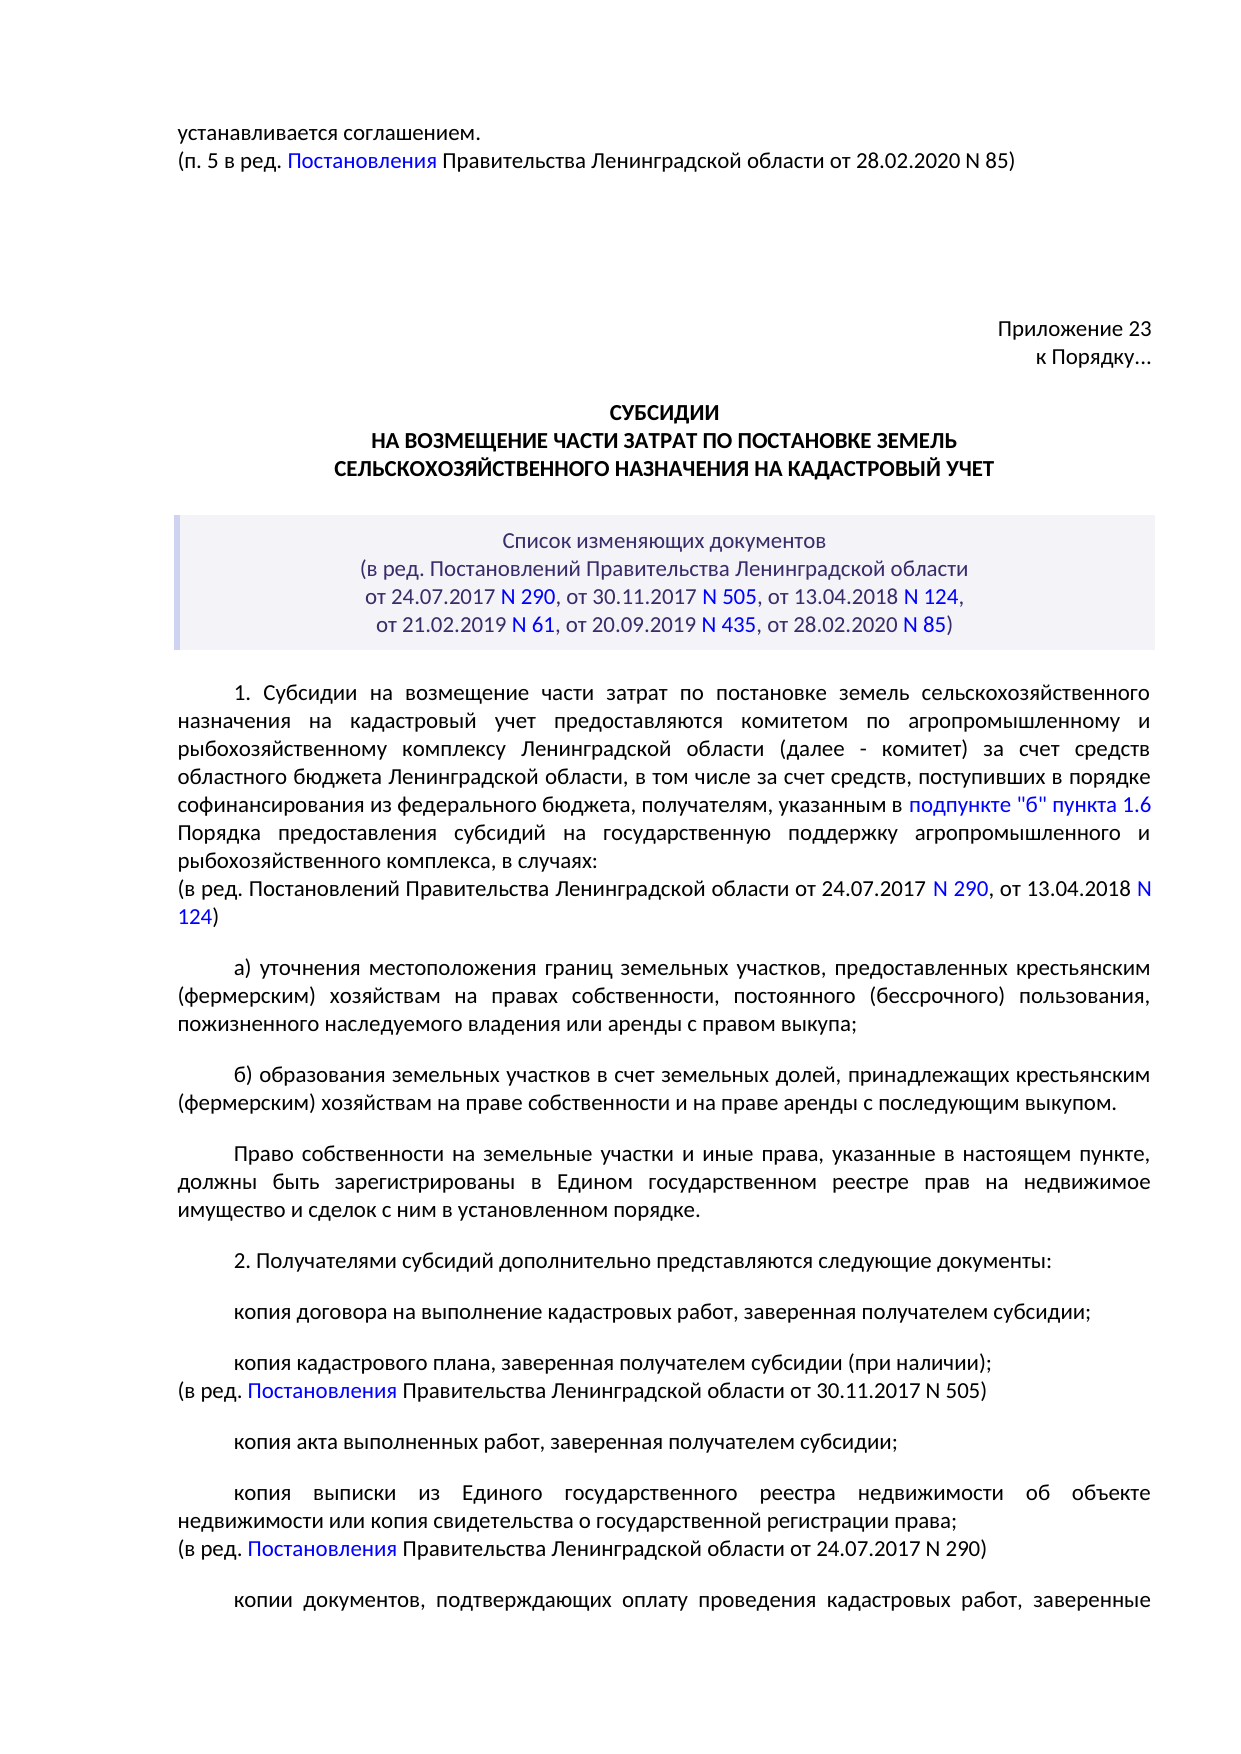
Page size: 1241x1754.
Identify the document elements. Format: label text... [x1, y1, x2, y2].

table_header Список изменяющих документов (в ред. Постановлений Правительства Ленинградской области от 24.07.2017 N 290, от 30.11.2017 N 505, от 13.04.2018 N 124, от 21.02.2019 N 61, от 20.09.2019 N 435, от 28.02.2020 N 85) [180, 515, 1149, 650]
text (в ред. Постановления Правительства Ленинградской области от 30.11.2017 N 505) [177, 1376, 1152, 1404]
text Приложение 23 [177, 314, 1152, 342]
text (в ред. Постановления Правительства Ленинградской области от 24.07.2017 N 290) [177, 1534, 1152, 1562]
text копия кадастрового плана, заверенная получателем субсидии (при наличии); [177, 1348, 1152, 1376]
text 2. Получателями субсидий дополнительно представляются следующие документы: [177, 1246, 1152, 1274]
text Право собственности на земельные участки и иные права, указанные в настоящем пункте, должны быть зарегистрированы в Едином государственном реестре прав на недвижимое имущество и сделок с ним в установленном порядке. [177, 1139, 1152, 1223]
text копия выписки из Единого государственного реестра недвижимости об объекте недвижимости или копия свидетельства о государственной регистрации права; [177, 1478, 1152, 1534]
text 1. Субсидии на возмещение части затрат по постановке земель сельскохозяйственного назначения на кадастровый учет предоставляются комитетом по агропромышленному и рыбохозяйственному комплексу Ленинградской области (далее - комитет) за счет средств областного бюджета Ленинградской области, в том числе за счет средств, поступивших в порядке софинансирования из федерального бюджета, получателям, указанным в подпункте "б" пункта 1.6 Порядка предоставления субсидий на государственную поддержку агропромышленного и рыбохозяйственного комплекса, в случаях: [177, 678, 1152, 874]
text (в ред. Постановлений Правительства Ленинградской области от 24.07.2017 N 290, от 13.04.2018 N 124) [177, 874, 1152, 931]
title СЕЛЬСКОХОЗЯЙСТВЕННОГО НАЗНАЧЕНИЯ НА КАДАСТРОВЫЙ УЧЕТ [177, 454, 1152, 482]
text б) образования земельных участков в счет земельных долей, принадлежащих крестьянским (фермерским) хозяйствам на праве собственности и на праве аренды с последующим выкупом. [177, 1060, 1152, 1116]
text к Порядку... [177, 342, 1152, 370]
title НА ВОЗМЕЩЕНИЕ ЧАСТИ ЗАТРАТ ПО ПОСТАНОВКЕ ЗЕМЕЛЬ [177, 426, 1152, 454]
text копия договора на выполнение кадастровых работ, заверенная получателем субсидии; [177, 1297, 1152, 1325]
title СУБСИДИИ [177, 398, 1152, 426]
text копия акта выполненных работ, заверенная получателем субсидии; [177, 1427, 1152, 1455]
text а) уточнения местоположения границ земельных участков, предоставленных крестьянским (фермерским) хозяйствам на правах собственности, постоянного (бессрочного) пользования, пожизненного наследуемого владения или аренды с правом выкупа; [177, 953, 1152, 1037]
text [177, 1585, 1152, 1613]
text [177, 118, 1152, 146]
text (п. 5 в ред. Постановления Правительства Ленинградской области от 28.02.2020 N 85) [177, 146, 1152, 174]
